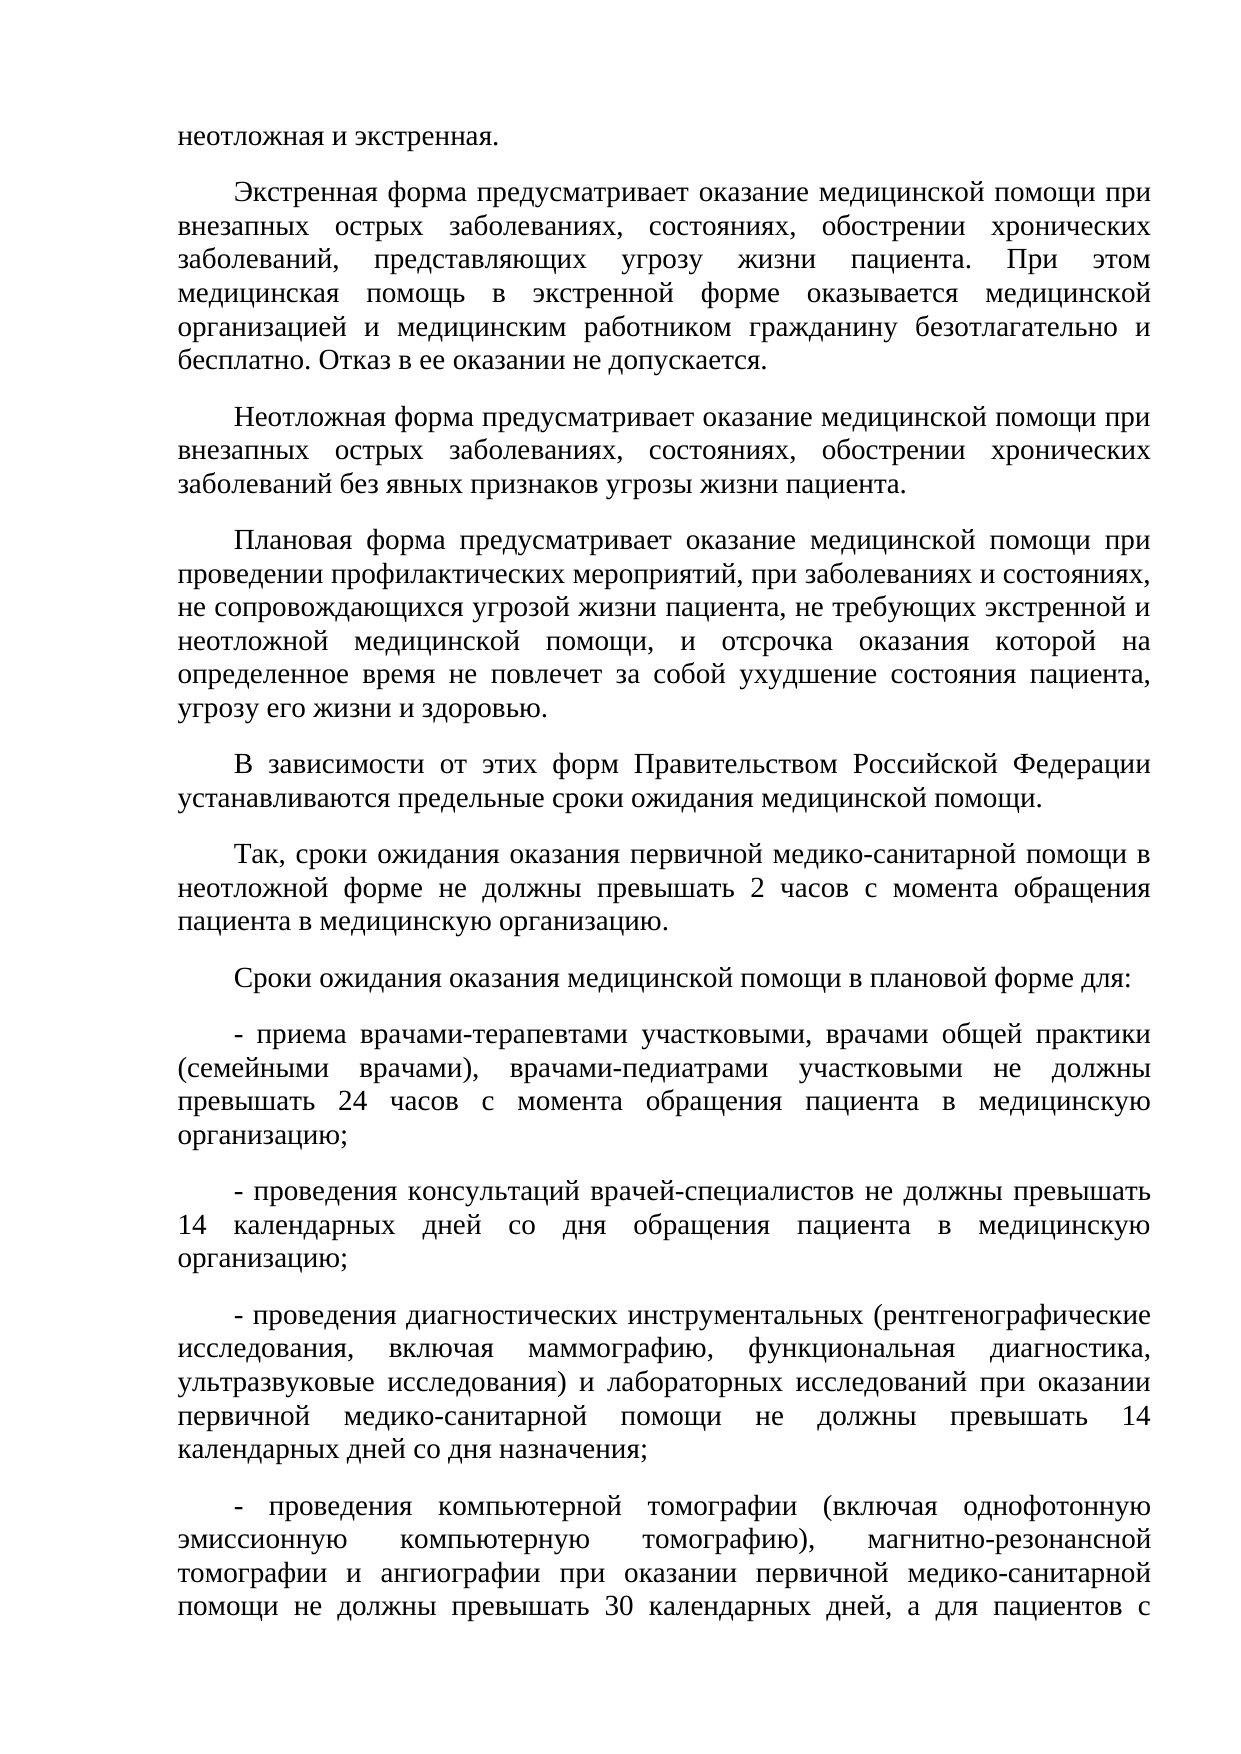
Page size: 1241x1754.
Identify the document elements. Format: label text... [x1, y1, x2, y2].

text Неотложная форма предусматривает оказание медицинской помощи при внезапных острых заболеваниях, состояниях, обострении хронических заболеваний без явных признаков угрозы жизни пациента. [177, 399, 1152, 499]
text Плановая форма предусматривает оказание медицинской помощи при проведении профилактических мероприятий, при заболеваниях и состояниях, не сопровождающихся угрозой жизни пациента, не требующих экстренной и неотложной медицинской помощи, и отсрочка оказания которой на определенное время не повлечет за собой ухудшение состояния пациента, угрозу его жизни и здоровью. [177, 522, 1152, 723]
text Сроки ожидания оказания медицинской помощи в плановой форме для: [177, 960, 1152, 993]
text - проведения консультаций врачей-специалистов не должны превышать 14 календарных дней со дня обращения пациента в медицинскую организацию; [177, 1173, 1152, 1274]
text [177, 118, 1152, 152]
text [177, 1488, 1152, 1622]
text - приема врачами-терапевтами участковыми, врачами общей практики (семейными врачами), врачами-педиатрами участковыми не должны превышать 24 часов с момента обращения пациента в медицинскую организацию; [177, 1016, 1152, 1151]
text В зависимости от этих форм Правительством Российской Федерации устанавливаются предельные сроки ожидания медицинской помощи. [177, 746, 1152, 813]
text Экстренная форма предусматривает оказание медицинской помощи при внезапных острых заболеваниях, состояниях, обострении хронических заболеваний, представляющих угрозу жизни пациента. При этом медицинская помощь в экстренной форме оказывается медицинской организацией и медицинским работником гражданину безотлагательно и бесплатно. Отказ в ее оказании не допускается. [177, 174, 1152, 376]
text - проведения диагностических инструментальных (рентгенографические исследования, включая маммографию, функциональная диагностика, ультразвуковые исследования) и лабораторных исследований при оказании первичной медико-санитарной помощи не должны превышать 14 календарных дней со дня назначения; [177, 1297, 1152, 1465]
text Так, сроки ожидания оказания первичной медико-санитарной помощи в неотложной форме не должны превышать 2 часов с момента обращения пациента в медицинскую организацию. [177, 836, 1152, 937]
